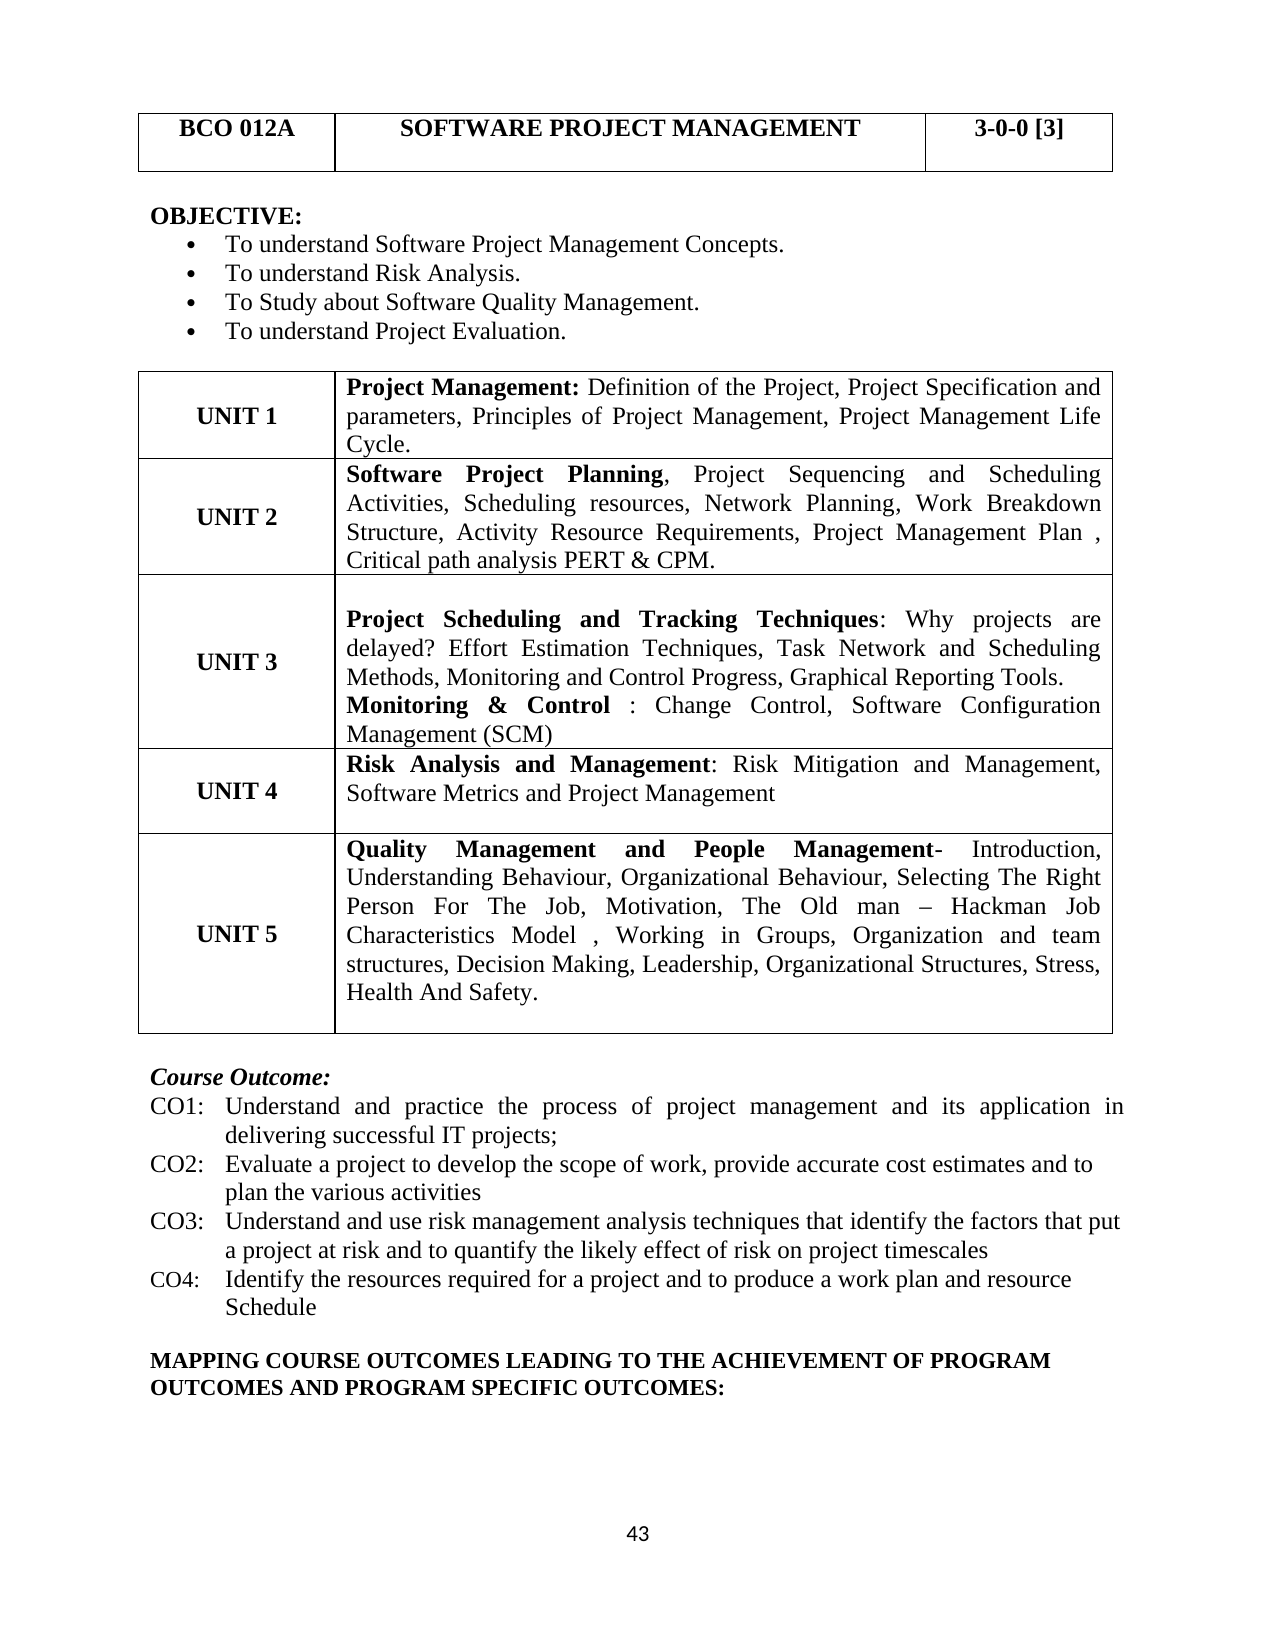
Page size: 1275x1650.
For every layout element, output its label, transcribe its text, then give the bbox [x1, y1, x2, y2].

list To understand Risk Analysis. [187, 258, 1125, 287]
text CO3: Understand and use risk management analysis techniques that identify the factors that put a project at risk and to quantify the likely effect of risk on project timescales [150, 1206, 1125, 1264]
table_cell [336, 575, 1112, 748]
list To understand Project Evaluation. [187, 316, 1125, 344]
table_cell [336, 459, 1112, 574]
list To Study about Software Quality Management. [187, 287, 1125, 316]
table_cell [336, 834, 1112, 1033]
text OBJECTIVE: [150, 201, 1125, 229]
text CO2: Evaluate a project to develop the scope of work, provide accurate cost estimates and to plan the various activities [150, 1149, 1125, 1206]
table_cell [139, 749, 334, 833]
text Schedule [225, 1292, 1125, 1321]
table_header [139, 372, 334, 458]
text MAPPING COURSE OUTCOMES LEADING TO THE ACHIEVEMENT OF PROGRAM OUTCOMES AND PROGRAM SPECIFIC OUTCOMES: [150, 1347, 1125, 1400]
text Course Outcome: [150, 1062, 1125, 1091]
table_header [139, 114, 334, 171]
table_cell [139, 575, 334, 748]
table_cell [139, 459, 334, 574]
text CO4: Identify the resources required for a project and to produce a work plan and resource [150, 1264, 1125, 1292]
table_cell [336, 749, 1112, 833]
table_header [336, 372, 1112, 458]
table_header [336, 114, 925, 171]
list To understand Software Project Management Concepts. [187, 229, 1125, 258]
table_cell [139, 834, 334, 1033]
text CO1: Understand and practice the process of project management and its application in delivering successful IT projects; [150, 1091, 1125, 1149]
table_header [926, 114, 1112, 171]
